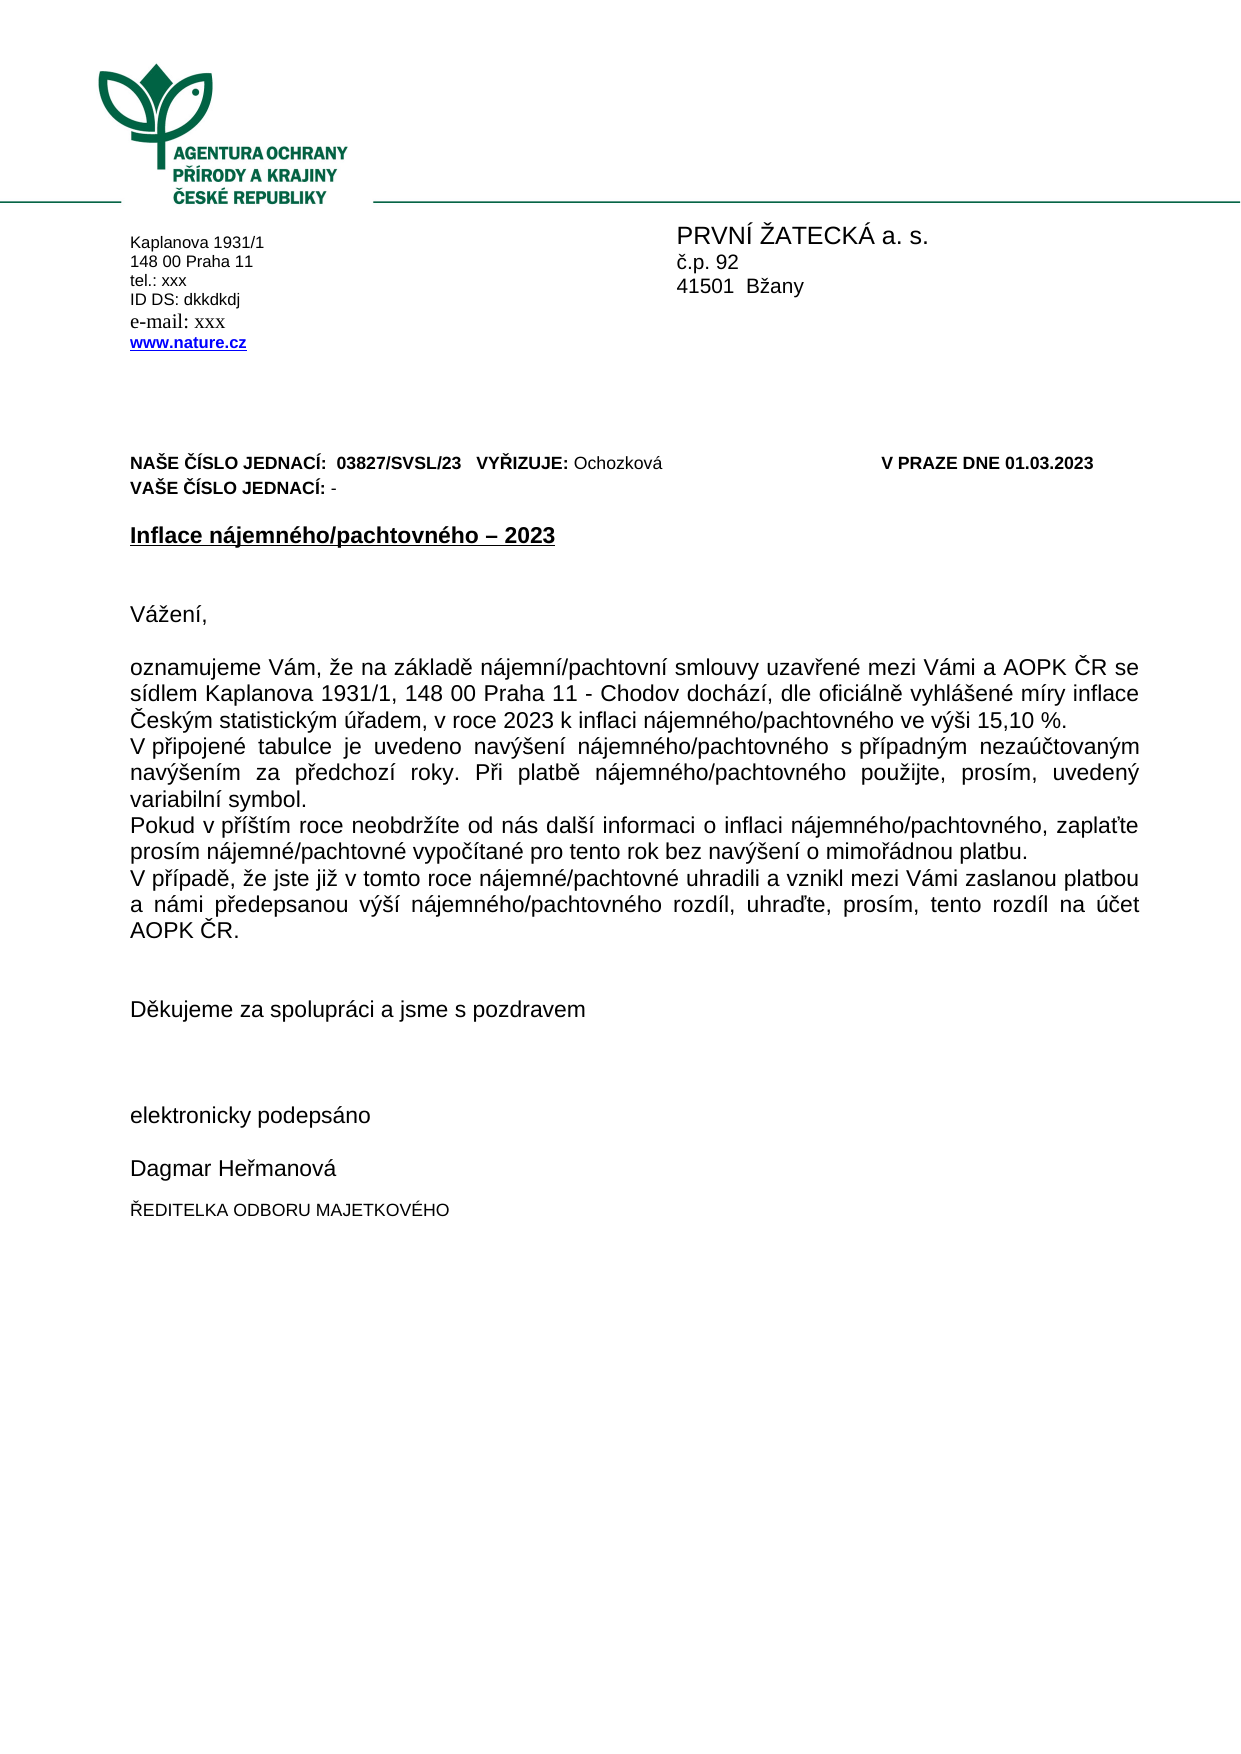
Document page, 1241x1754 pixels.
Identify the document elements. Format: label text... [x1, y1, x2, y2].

text e-mail: xxx [130, 309, 1140, 333]
text 41501 Bžany [632, 274, 1148, 298]
text Děkujeme za spolupráci a jsme s pozdravem [130, 996, 1140, 1023]
text Pokud v příštím roce neobdržíte od nás další informaci o inflaci nájemného/pachtovného, zaplaťte prosím nájemné/pachtovné vypočítané pro tento rok bez navýšení o mimořádnou platbu. [130, 812, 1140, 865]
text č.p. 92 [632, 250, 1148, 274]
text tel.: xxx [130, 271, 632, 290]
subtitle NAŠE ČÍSLO JEDNACÍ: 03827/SVSL/23 VYŘIZUJE: Ochozková V PRAZE DNE 01.03.2023 [130, 453, 1140, 473]
text www.nature.cz [130, 333, 1140, 352]
text PRVNÍ ŽATECKÁ a. s. [632, 221, 1148, 250]
text 148 00 Praha 11 [130, 252, 632, 271]
text Vážení, [130, 601, 1140, 627]
text Inflace nájemného/pachtovného – 2023 [130, 522, 1140, 548]
text Kaplanova 1931/1 [130, 232, 632, 252]
text ŘEDITELKA ODBORU MAJETKOVÉHO [130, 1200, 1140, 1221]
text oznamujeme Vám, že na základě nájemní/pachtovní smlouvy uzavřené mezi Vámi a AOPK ČR se sídlem Kaplanova 1931/1, 148 00 Praha 11 - Chodov dochází, dle oficiálně vyhlášené míry inflace Českým statistickým úřadem, v roce 2023 k inflaci nájemného/pachtovného ve výši 15,10 %. [130, 654, 1140, 733]
text Dagmar Heřmanová [130, 1154, 1140, 1181]
picture [0, 0, 1241, 209]
text ID DS: dkkdkdj [130, 290, 1140, 309]
text elektronicky podepsáno [130, 1102, 1140, 1128]
subtitle VAŠE ČÍSLO JEDNACÍ: - [130, 478, 1140, 498]
text V připojené tabulce je uvedeno navýšení nájemného/pachtovného s případným nezaúčtovaným navýšením za předchozí roky. Při platbě nájemného/pachtovného použijte, prosím, uvedený variabilní symbol. [130, 733, 1140, 812]
text V případě, že jste již v tomto roce nájemné/pachtovné uhradili a vznikl mezi Vámi zaslanou platbou a námi předepsanou výší nájemného/pachtovného rozdíl, uhraďte, prosím, tento rozdíl na účet AOPK ČR. [130, 865, 1140, 944]
